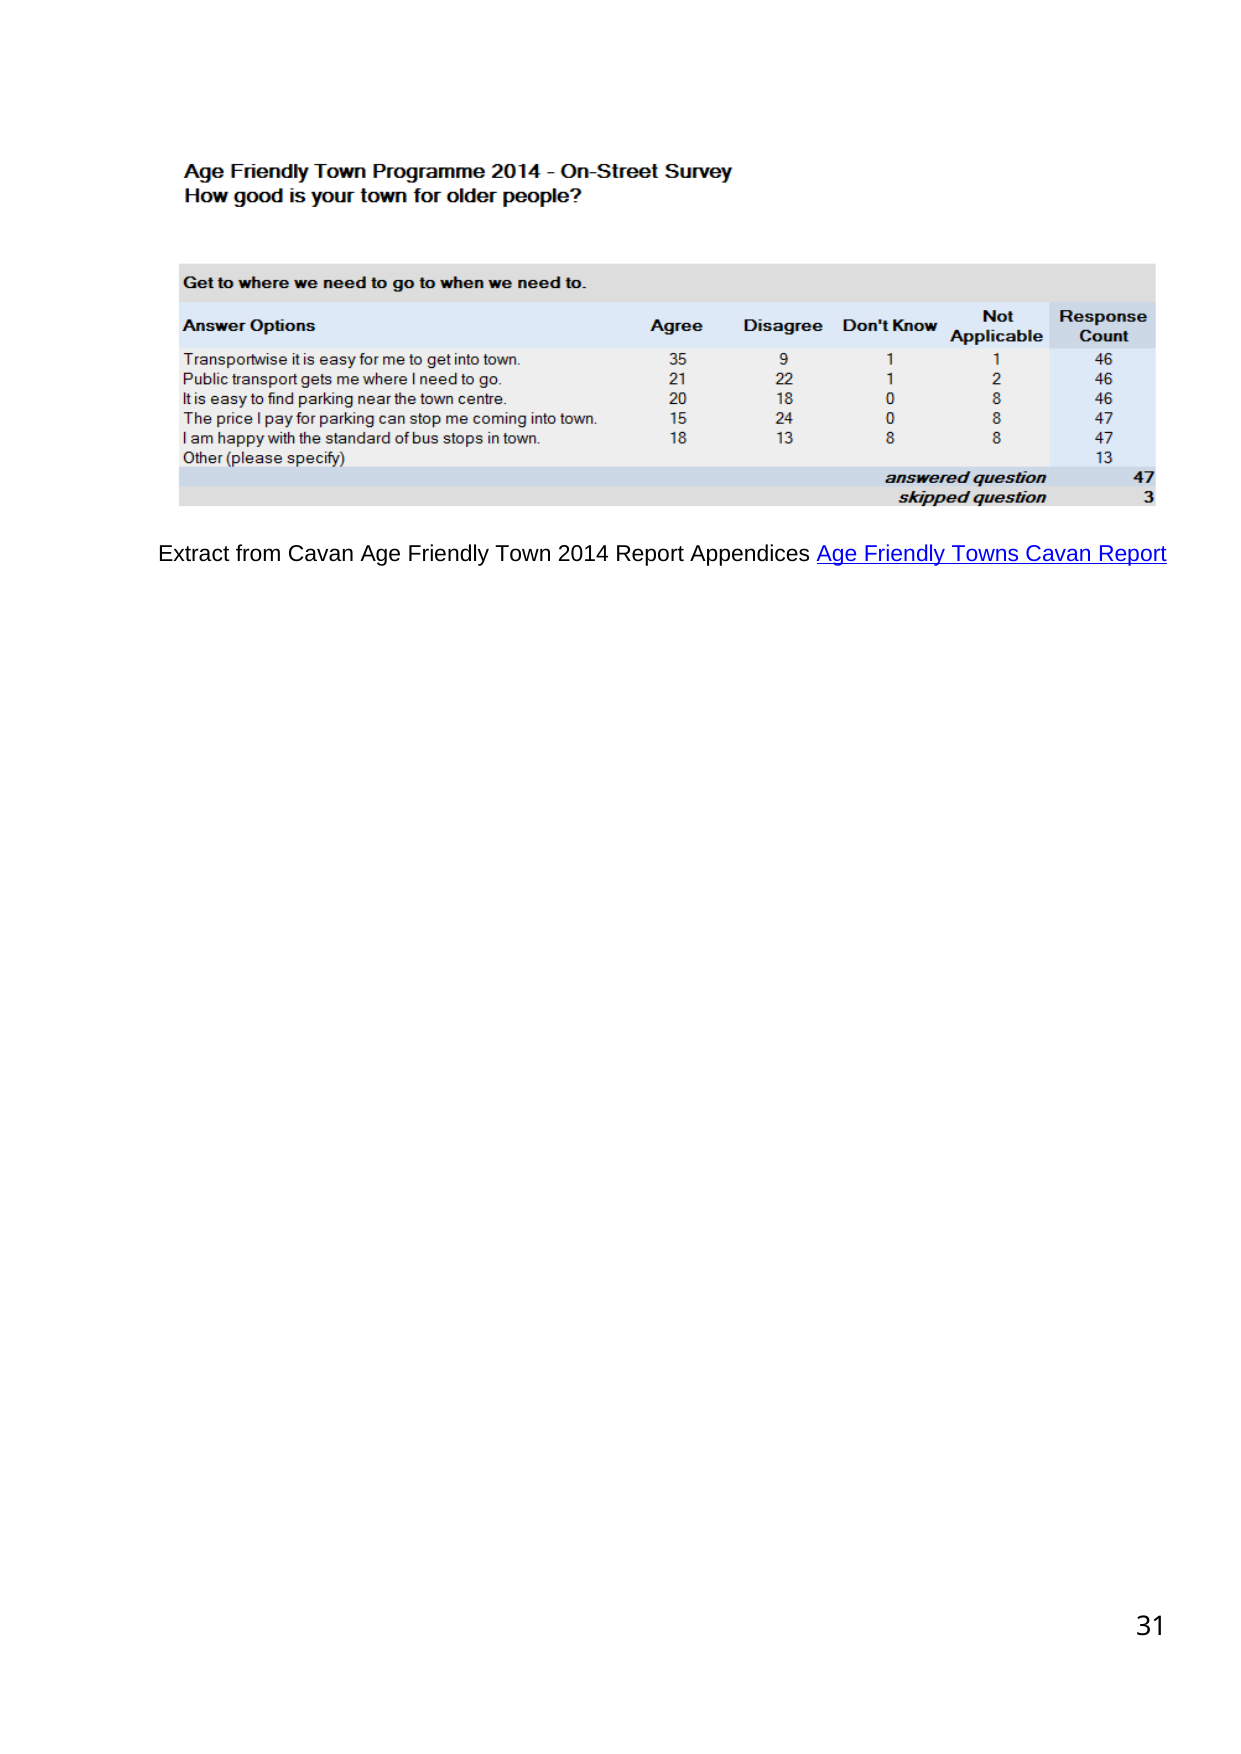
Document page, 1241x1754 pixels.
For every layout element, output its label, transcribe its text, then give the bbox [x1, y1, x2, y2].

picture [163, 150, 1167, 527]
